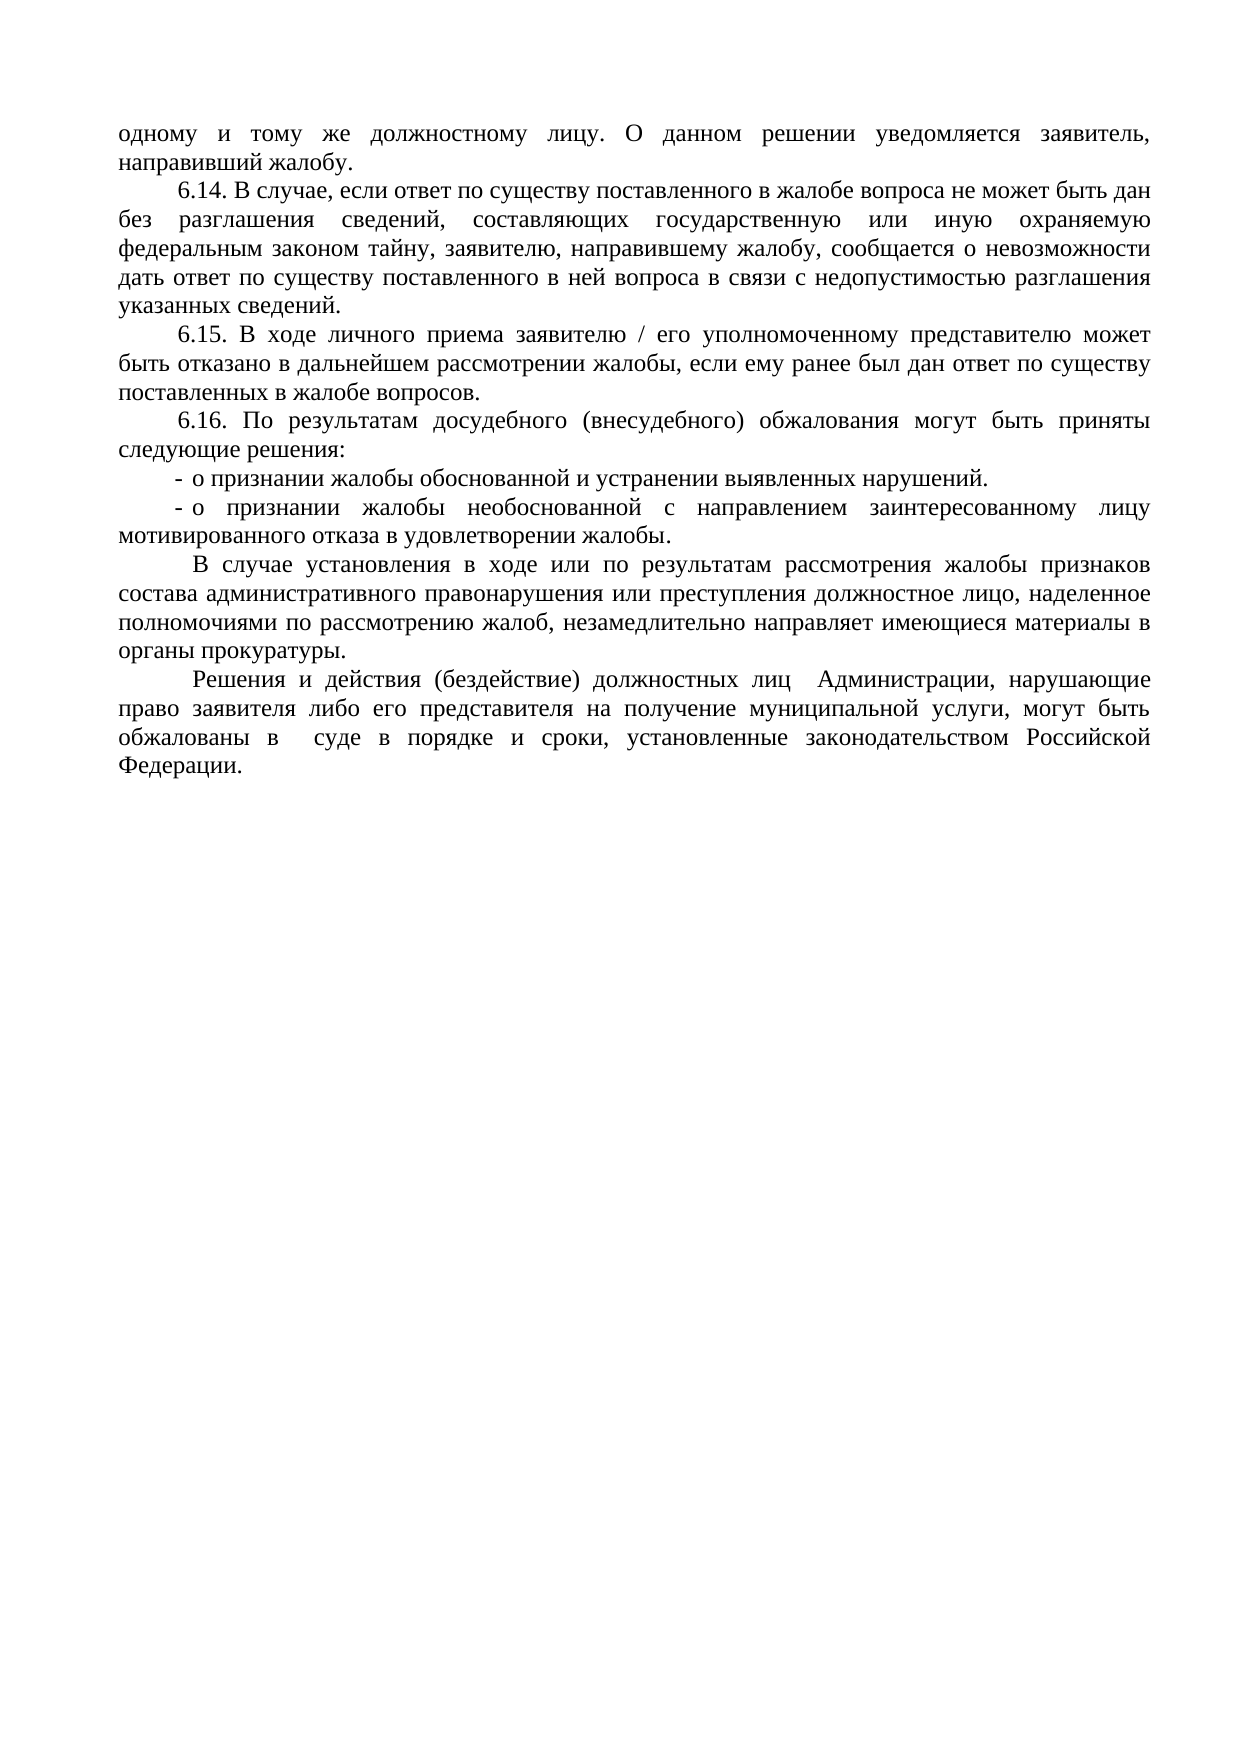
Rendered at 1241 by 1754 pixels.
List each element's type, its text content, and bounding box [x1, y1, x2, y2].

text 6.16. По результатам досудебного (внесудебного) обжалования могут быть приняты следующие решения: [118, 406, 1152, 463]
text 6.15. В ходе личного приема заявителю / его уполномоченному представителю может быть отказано в дальнейшем рассмотрении жалобы, если ему ранее был дан ответ по существу поставленных в жалобе вопросов. [118, 319, 1152, 406]
text 6.14. В случае, если ответ по существу поставленного в жалобе вопроса не может быть дан без разглашения сведений, составляющих государственную или иную охраняемую федеральным законом тайну, заявителю, направившему жалобу, сообщается о невозможности дать ответ по существу поставленного в ней вопроса в связи с недопустимостью разглашения указанных сведений. [118, 176, 1152, 319]
text Решения и действия (бездействие) должностных лиц Администрации, нарушающие право заявителя либо его представителя на получение муниципальной услуги, могут быть обжалованы в суде в порядке и сроки, установленные законодательством Российской Федерации. [118, 664, 1152, 779]
text - о признании жалобы необоснованной с направлением заинтересованному лицу мотивированного отказа в удовлетворении жалобы. [118, 492, 1152, 549]
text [118, 118, 1152, 176]
text В случае установления в ходе или по результатам рассмотрения жалобы признаков состава административного правонарушения или преступления должностное лицо, наделенное полномочиями по рассмотрению жалоб, незамедлительно направляет имеющиеся материалы в органы прокуратуры. [118, 549, 1152, 664]
text - о признании жалобы обоснованной и устранении выявленных нарушений. [118, 463, 1152, 492]
